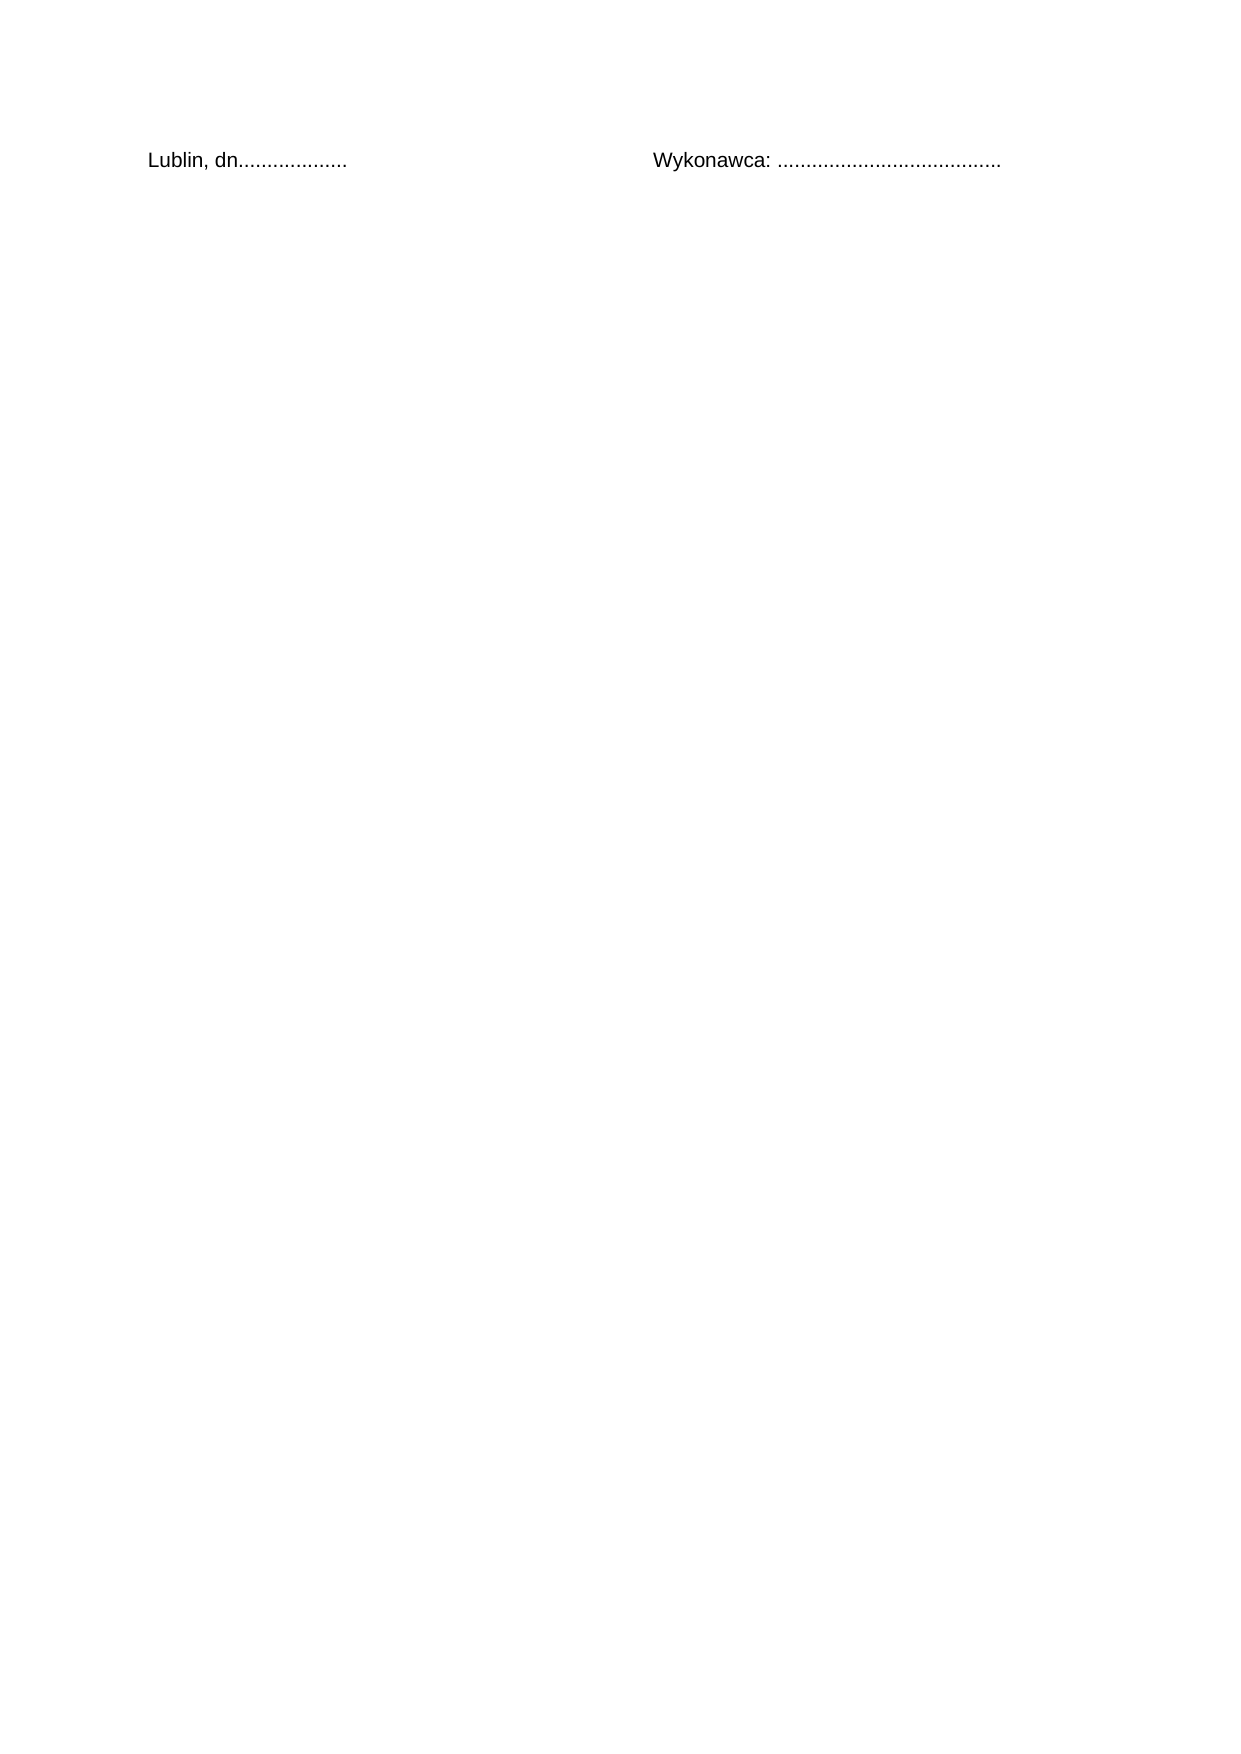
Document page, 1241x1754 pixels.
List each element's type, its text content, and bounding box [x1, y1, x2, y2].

text Lublin, dn................... Wykonawca: ....................................... [148, 148, 1093, 172]
